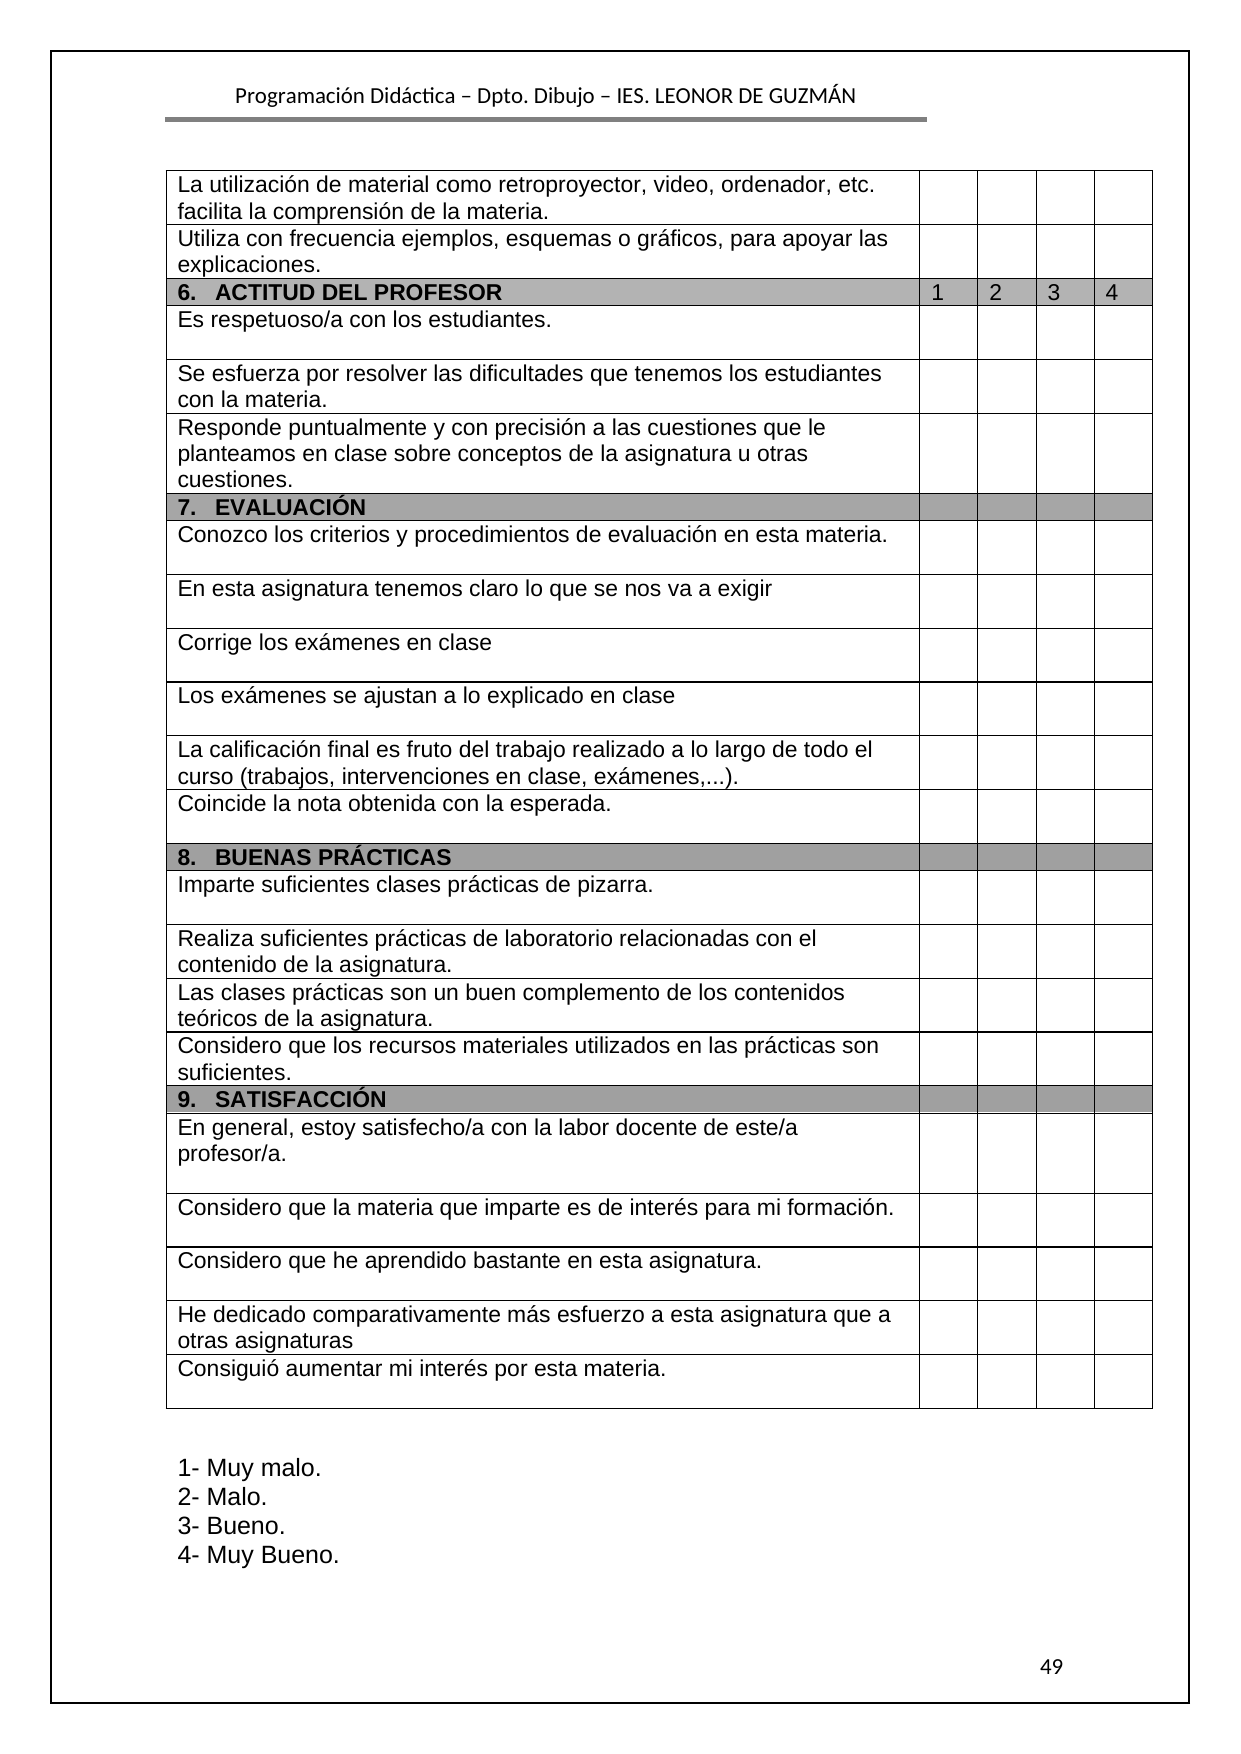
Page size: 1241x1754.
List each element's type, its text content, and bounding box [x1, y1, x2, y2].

table_cell Conozco los criterios y procedimientos de evaluación en esta materia. [167, 521, 919, 574]
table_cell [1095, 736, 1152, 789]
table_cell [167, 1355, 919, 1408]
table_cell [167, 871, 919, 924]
table_cell [920, 494, 977, 520]
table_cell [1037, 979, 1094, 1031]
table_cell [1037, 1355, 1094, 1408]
table_cell [1037, 360, 1094, 413]
table_cell 2 [978, 279, 1036, 305]
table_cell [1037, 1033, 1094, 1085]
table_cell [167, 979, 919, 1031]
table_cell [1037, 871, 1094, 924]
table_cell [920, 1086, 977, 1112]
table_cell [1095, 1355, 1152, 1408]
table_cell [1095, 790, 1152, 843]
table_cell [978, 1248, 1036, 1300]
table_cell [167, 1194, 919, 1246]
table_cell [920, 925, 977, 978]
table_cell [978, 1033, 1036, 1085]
table_cell [978, 494, 1036, 520]
table_cell [920, 306, 977, 359]
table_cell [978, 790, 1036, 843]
table_cell [978, 575, 1036, 628]
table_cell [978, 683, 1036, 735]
table_cell 1 [920, 279, 977, 305]
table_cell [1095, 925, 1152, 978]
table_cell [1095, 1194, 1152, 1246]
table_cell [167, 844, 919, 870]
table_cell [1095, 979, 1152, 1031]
text 3- Bueno. [177, 1511, 1063, 1540]
table_cell Se esfuerza por resolver las dificultades que tenemos los estudiantes con la materia. [167, 360, 919, 413]
table_cell [920, 575, 977, 628]
text 2- Malo. [177, 1482, 1063, 1511]
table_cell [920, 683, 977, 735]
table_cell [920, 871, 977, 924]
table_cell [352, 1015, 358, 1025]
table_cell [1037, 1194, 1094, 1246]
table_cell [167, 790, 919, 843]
table_cell Es respetuoso/a con los estudiantes. [167, 306, 919, 359]
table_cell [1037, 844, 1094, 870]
table_cell [978, 171, 1036, 224]
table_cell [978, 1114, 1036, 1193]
table_cell [1037, 575, 1094, 628]
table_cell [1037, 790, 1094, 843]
table_cell [978, 629, 1036, 681]
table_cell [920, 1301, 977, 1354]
table_cell ACTITUD DEL PROFESOR [167, 279, 919, 305]
table_cell [1037, 494, 1094, 520]
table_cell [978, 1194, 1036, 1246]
table_cell Responde puntualmente y con precisión a las cuestiones que le planteamos en clase sobre conceptos de la asignatura u otras cuestiones. [167, 414, 919, 493]
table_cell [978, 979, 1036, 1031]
table_cell [1037, 414, 1094, 493]
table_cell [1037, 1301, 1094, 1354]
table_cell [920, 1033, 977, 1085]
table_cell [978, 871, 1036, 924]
table_cell [1095, 360, 1152, 413]
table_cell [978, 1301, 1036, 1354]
table_cell [1037, 225, 1094, 278]
table_cell [1095, 306, 1152, 359]
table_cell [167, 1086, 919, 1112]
table_cell [1095, 171, 1152, 224]
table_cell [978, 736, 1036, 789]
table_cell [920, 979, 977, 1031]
table_cell [1095, 494, 1152, 520]
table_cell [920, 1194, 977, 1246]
text 1- Muy malo. [177, 1453, 1063, 1482]
table_cell [1037, 629, 1094, 681]
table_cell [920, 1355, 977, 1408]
table_cell [1095, 521, 1152, 574]
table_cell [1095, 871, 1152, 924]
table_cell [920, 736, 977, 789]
table_cell [978, 225, 1036, 278]
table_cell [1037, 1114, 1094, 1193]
table_cell [978, 521, 1036, 574]
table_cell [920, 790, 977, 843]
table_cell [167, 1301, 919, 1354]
table_cell [920, 629, 977, 681]
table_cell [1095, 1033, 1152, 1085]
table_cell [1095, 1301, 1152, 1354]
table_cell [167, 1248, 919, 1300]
table_cell [920, 225, 977, 278]
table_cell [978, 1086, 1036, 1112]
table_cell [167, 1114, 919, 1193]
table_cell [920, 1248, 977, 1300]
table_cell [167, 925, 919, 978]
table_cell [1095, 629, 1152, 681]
table_cell [978, 414, 1036, 493]
table_cell [978, 306, 1036, 359]
table_cell EVALUACIÓN [167, 494, 919, 520]
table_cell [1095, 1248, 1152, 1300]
table_cell [1037, 306, 1094, 359]
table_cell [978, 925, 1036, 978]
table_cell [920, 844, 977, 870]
table_cell [920, 414, 977, 493]
table_cell [978, 360, 1036, 413]
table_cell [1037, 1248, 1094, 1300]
table_cell Utiliza con frecuencia ejemplos, esquemas o gráficos, para apoyar las explicaciones. [167, 225, 919, 278]
table_cell [1095, 414, 1152, 493]
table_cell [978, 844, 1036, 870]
table_cell [1095, 225, 1152, 278]
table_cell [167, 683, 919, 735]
table_cell [920, 360, 977, 413]
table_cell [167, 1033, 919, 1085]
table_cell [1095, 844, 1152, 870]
table_cell [1037, 521, 1094, 574]
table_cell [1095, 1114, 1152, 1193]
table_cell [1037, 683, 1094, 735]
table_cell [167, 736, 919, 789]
table_cell [1037, 171, 1094, 224]
table_cell 3 [1037, 279, 1094, 305]
table_cell Corrige los exámenes en clase [167, 629, 919, 681]
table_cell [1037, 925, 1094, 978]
table_cell 4 [1095, 279, 1152, 305]
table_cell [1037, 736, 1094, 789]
table_cell [920, 171, 977, 224]
table_cell [1095, 575, 1152, 628]
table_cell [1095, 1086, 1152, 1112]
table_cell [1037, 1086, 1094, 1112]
table_cell La utilización de material como retroproyector, video, ordenador, etc. facilita la comprensión de la materia. [167, 171, 919, 224]
text 4- Muy Bueno. [177, 1540, 1063, 1568]
table_cell [920, 521, 977, 574]
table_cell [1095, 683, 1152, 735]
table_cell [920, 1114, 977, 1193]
table_cell En esta asignatura tenemos claro lo que se nos va a exigir [167, 575, 919, 628]
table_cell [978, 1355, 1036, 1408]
